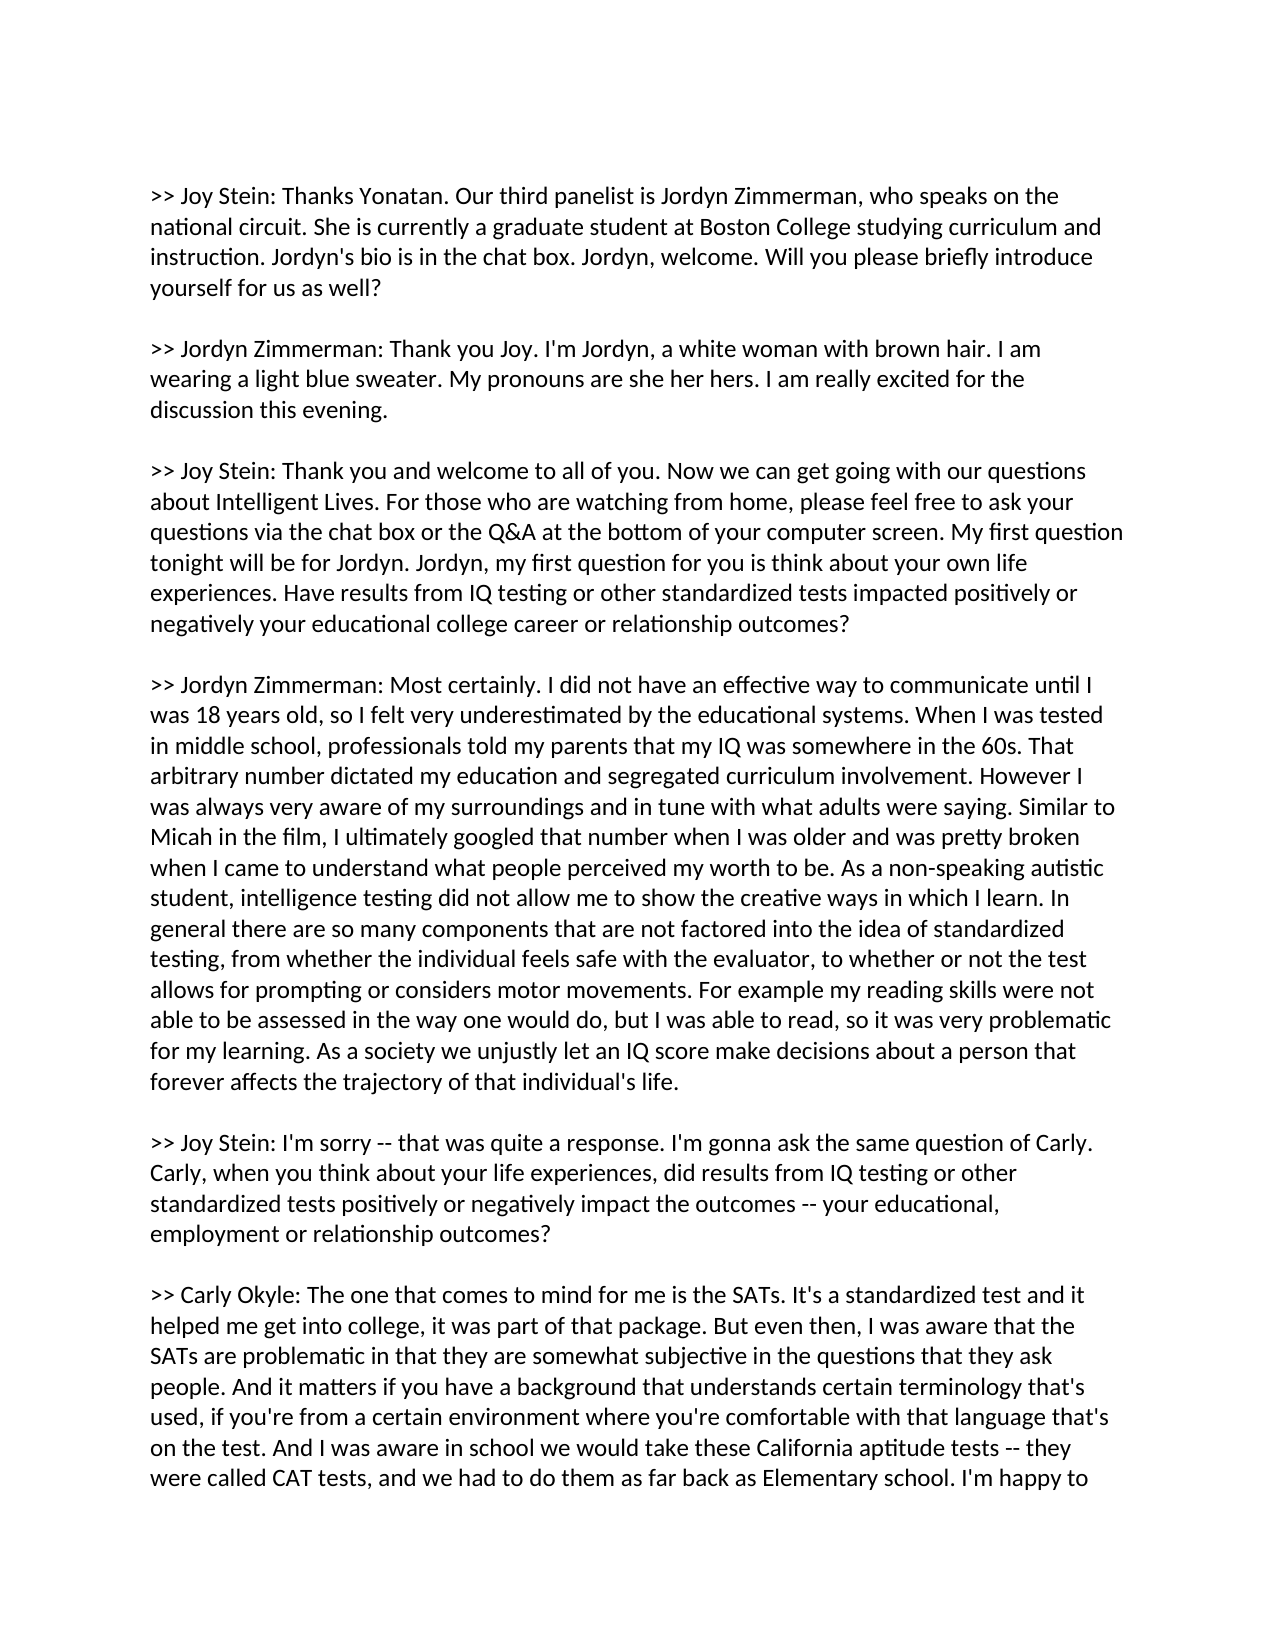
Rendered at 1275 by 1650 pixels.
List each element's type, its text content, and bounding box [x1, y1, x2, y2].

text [150, 1279, 1125, 1493]
text >> Joy Stein: Thank you and welcome to all of you. Now we can get going with our questions about Intelligent Lives. For those who are watching from home, please feel free to ask your questions via the chat box or the Q&A at the bottom of your computer screen. My first question tonight will be for Jordyn. Jordyn, my first question for you is think about your own life experiences. Have results from IQ testing or other standardized tests impacted positively or negatively your educational college career or relationship outcomes? [150, 455, 1125, 638]
text >> Jordyn Zimmerman: Thank you Joy. I'm Jordyn, a white woman with brown hair. I am wearing a light blue sweater. My pronouns are she her hers. I am really excited for the discussion this evening. [150, 333, 1125, 425]
text >> Jordyn Zimmerman: Most certainly. I did not have an effective way to communicate until I was 18 years old, so I felt very underestimated by the educational systems. When I was tested in middle school, professionals told my parents that my IQ was somewhere in the 60s. That arbitrary number dictated my education and segregated curriculum involvement. However I was always very aware of my surroundings and in tune with what adults were saying. Similar to Micah in the film, I ultimately googled that number when I was older and was pretty broken when I came to understand what people perceived my worth to be. As a non-speaking autistic student, intelligence testing did not allow me to show the creative ways in which I learn. In general there are so many components that are not factored into the idea of standardized testing, from whether the individual feels safe with the evaluator, to whether or not the test allows for prompting or considers motor movements. For example my reading skills were not able to be assessed in the way one would do, but I was able to read, so it was very problematic for my learning. As a society we unjustly let an IQ score make decisions about a person that forever affects the trajectory of that individual's life. [150, 669, 1125, 1096]
text >> Joy Stein: Thanks Yonatan. Our third panelist is Jordyn Zimmerman, who speaks on the national circuit. She is currently a graduate student at Boston College studying curriculum and instruction. Jordyn's bio is in the chat box. Jordyn, welcome. Will you please briefly introduce yourself for us as well? [150, 181, 1125, 303]
text >> Joy Stein: I'm sorry -- that was quite a response. I'm gonna ask the same question of Carly. Carly, when you think about your life experiences, did results from IQ testing or other standardized tests positively or negatively impact the outcomes -- your educational, employment or relationship outcomes? [150, 1127, 1125, 1249]
